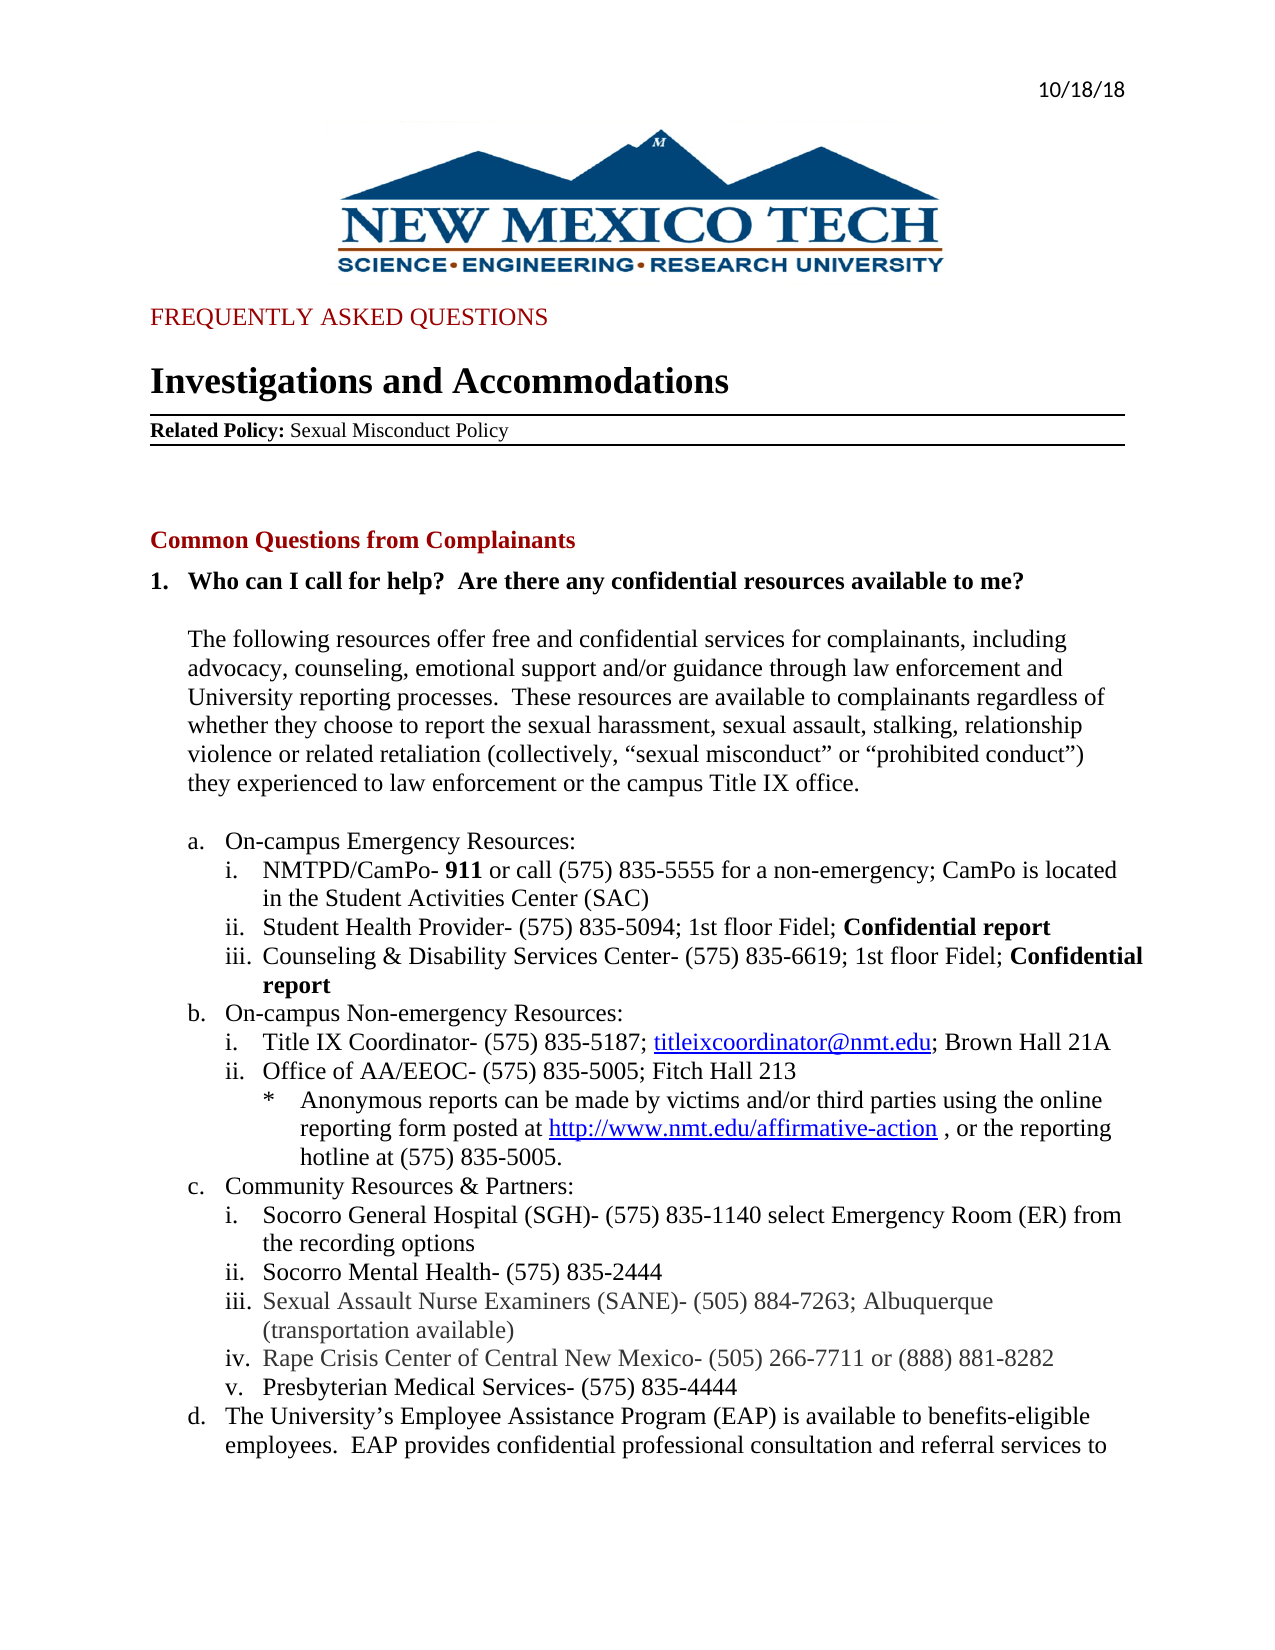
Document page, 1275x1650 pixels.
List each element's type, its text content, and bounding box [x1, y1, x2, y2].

list Presbyterian Medical Services- (575) 835-4444 [225, 1372, 1125, 1401]
list On-campus Emergency Resources: [187, 826, 1125, 855]
picture [327, 121, 948, 284]
text FREQUENTLY ASKED QUESTIONS [150, 302, 1125, 331]
list Office of AA/EEOC- (575) 835-5005; Fitch Hall 213 [225, 1056, 1125, 1085]
list On-campus Non-emergency Resources: [187, 998, 1125, 1027]
list Who can I call for help? Are there any confidential resources available to me? [150, 566, 1125, 595]
text The following resources offer free and confidential services for complainants, including advocacy, counseling, emotional support and/or guidance through law enforcement and University reporting processes. These resources are available to complainants regardless of whether they choose to report the sexual harassment, sexual assault, stalking, relationship violence or related retaliation (collectively, “sexual misconduct” or “prohibited conduct”) they experienced to law enforcement or the campus Title IX office. [187, 624, 1125, 797]
list Socorro General Hospital (SGH)- (575) 835-1140 select Emergency Room (ER) from the recording options [225, 1200, 1125, 1257]
subtitle Investigations and Accommodations [150, 358, 1125, 402]
list NMTPD/CamPo- 911 or call (575) 835-5555 for a non-emergency; CamPo is located in the Student Activities Center (SAC) [225, 855, 1125, 912]
text 10/18/18 [150, 75, 1125, 103]
list Sexual Assault Nurse Examiners (SANE)- (505) 884-7263; Albuquerque (transportation available) [225, 1286, 1125, 1343]
list Rape Crisis Center of Central New Mexico- (505) 266-7711 or (888) 881-8282 [225, 1343, 1125, 1372]
list Student Health Provider- (575) 835-5094; 1st floor Fidel; Confidential report [225, 912, 1125, 941]
subtitle Common Questions from Complainants [150, 525, 1125, 554]
list Community Resources & Partners: [187, 1171, 1125, 1200]
list Title IX Coordinator- (575) 835-5187; titleixcoordinator@nmt.edu; Brown Hall 21A [225, 1027, 1125, 1056]
text Related Policy: Sexual Misconduct Policy [150, 416, 1125, 444]
list * Anonymous reports can be made by victims and/or third parties using the online reporting form posted at http://www.nmt.edu/affirmative-action , or the reporting hotline at (575) 835-5005. [262, 1085, 1125, 1171]
list Socorro Mental Health- (575) 835-2444 [225, 1257, 1125, 1286]
list Counseling & Disability Services Center- (575) 835-6619; 1st floor Fidel; Confidential report [225, 941, 1172, 998]
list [187, 1401, 1125, 1458]
